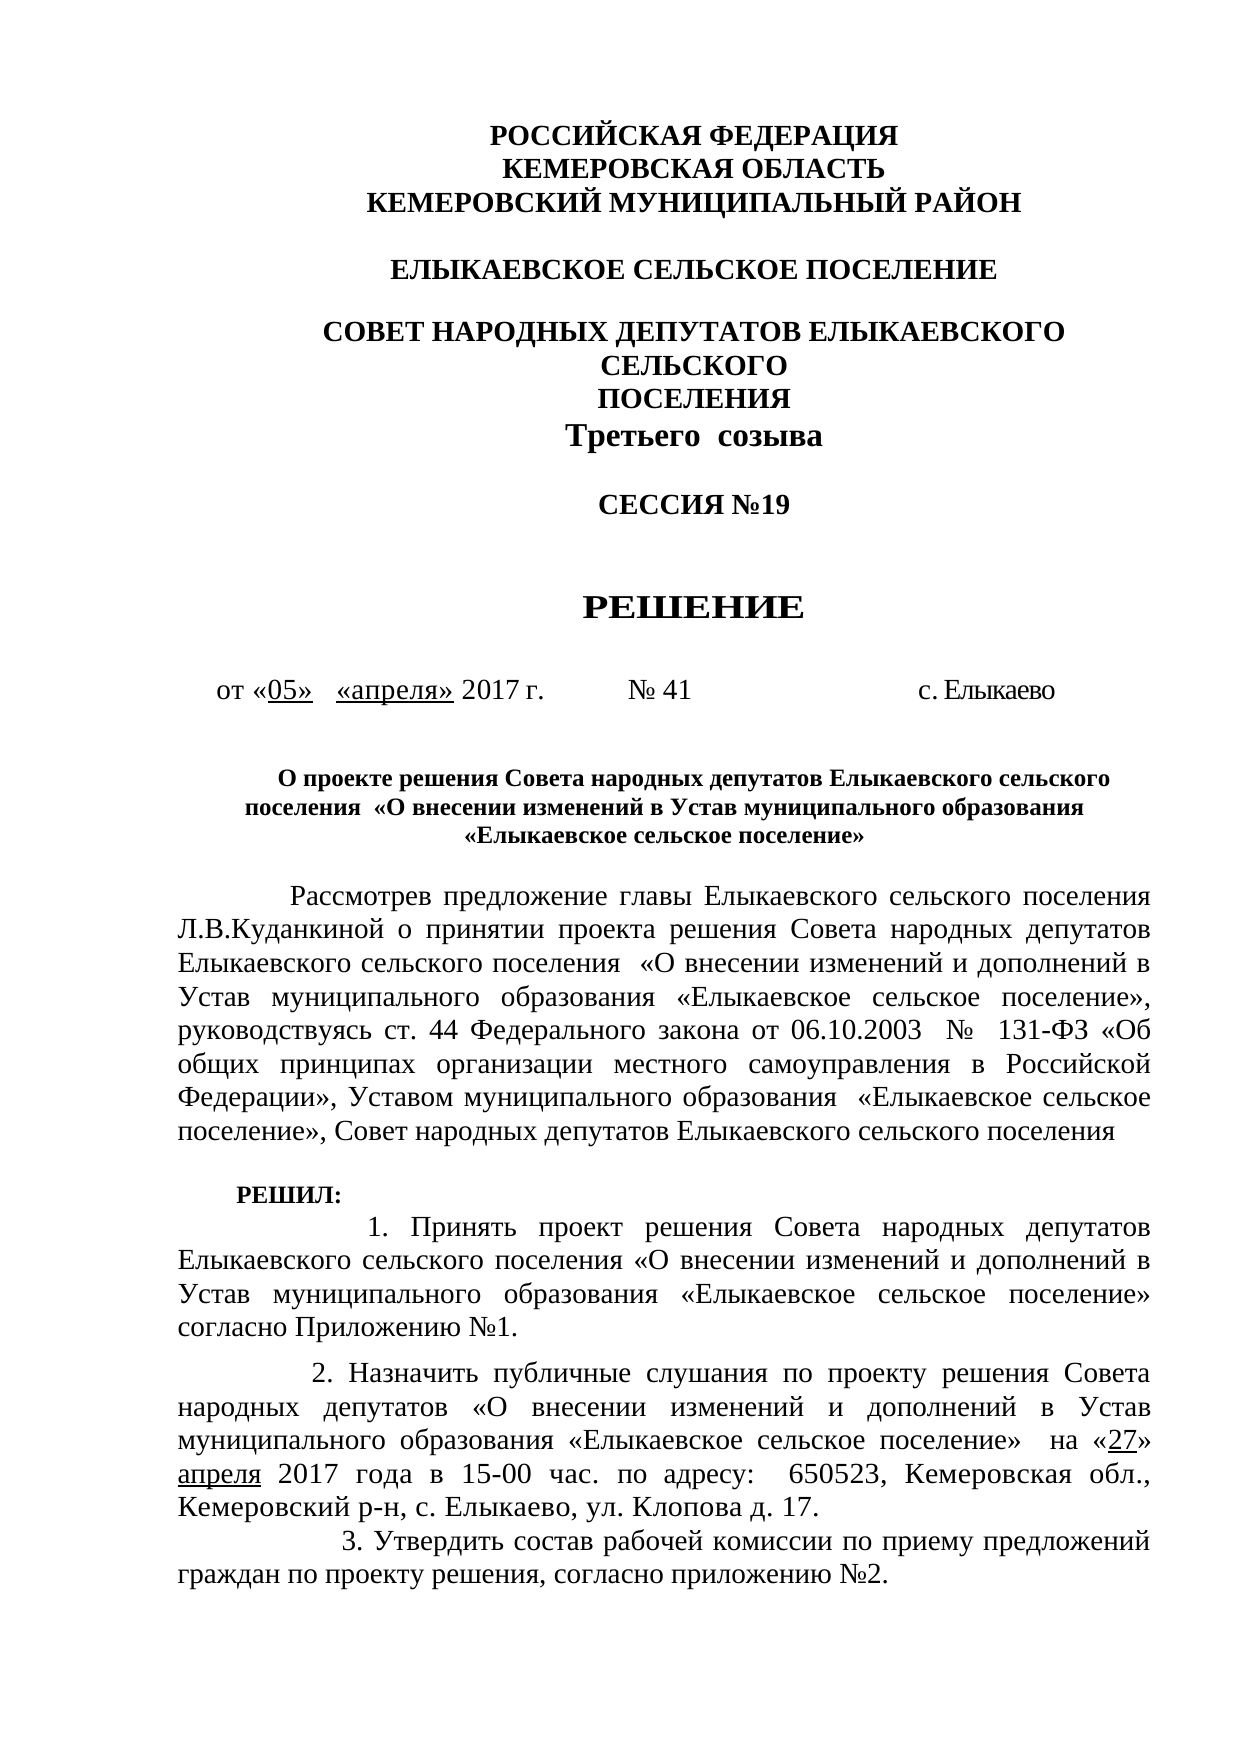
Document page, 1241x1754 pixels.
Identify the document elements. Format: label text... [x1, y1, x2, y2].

text 3. Утвердить состав рабочей комиссии по приему предложений граждан по проекту решения, согласно приложению №2. [177, 1523, 1152, 1590]
text от «05» «апреля» 2017 г. № 41 с. Елыкаево [177, 672, 1152, 706]
text РОССИЙСКАЯ ФЕДЕРАЦИЯ [177, 118, 1152, 152]
text Третьего созыва [177, 415, 1152, 453]
text СЕССИЯ №19 [177, 487, 1152, 521]
text СЕЛЬСКОГО [177, 348, 1152, 382]
text 2. Назначить публичные слушания по проекту решения Совета народных депутатов «О внесении изменений и дополнений в Устав муниципального образования «Елыкаевское сельское поселение» на «27» апреля 2017 года в 15-00 час. по адресу: 650523, Кемеровская обл., Кемеровский р-н, с. Елыкаево, ул. Клопова д. 17. [177, 1355, 1152, 1523]
text 1. Принять проект решения Совета народных депутатов Елыкаевского сельского поселения «О внесении изменений и дополнений в Устав муниципального образования «Елыкаевское сельское поселение» согласно Приложению №1. [177, 1209, 1152, 1343]
text РЕШИЛ: [177, 1180, 1152, 1209]
text ЕЛЫКАЕВСКОЕ СЕЛЬСКОЕ ПОСЕЛЕНИЕ [177, 252, 1152, 286]
text КЕМЕРОВСКАЯ ОБЛАСТЬ [177, 152, 1152, 185]
text РЕШЕНИЕ [177, 588, 1152, 626]
text СОВЕТ НАРОДНЫХ ДЕПУТАТОВ ЕЛЫКАЕВСКОГО [177, 314, 1152, 348]
text Рассмотрев предложение главы Елыкаевского сельского поселения Л.В.Куданкиной о принятии проекта решения Совета народных депутатов Елыкаевского сельского поселения «О внесении изменений и дополнений в Устав муниципального образования «Елыкаевское сельское поселение», руководствуясь ст. 44 Федерального закона от 06.10.2003 № 131-ФЗ «Об общих принципах организации местного самоуправления в Российской Федерации», Уставом муниципального образования «Елыкаевское сельское поселение», Совет народных депутатов Елыкаевского сельского поселения [177, 878, 1152, 1146]
text О проекте решения Совета народных депутатов Елыкаевского сельского поселения «О внесении изменений в Устав муниципального образования «Елыкаевское сельское поселение» [177, 763, 1152, 849]
text КЕМЕРОВСКИЙ МУНИЦИПАЛЬНЫЙ РАЙОН [177, 185, 1152, 219]
text ПОСЕЛЕНИЯ [177, 382, 1152, 415]
